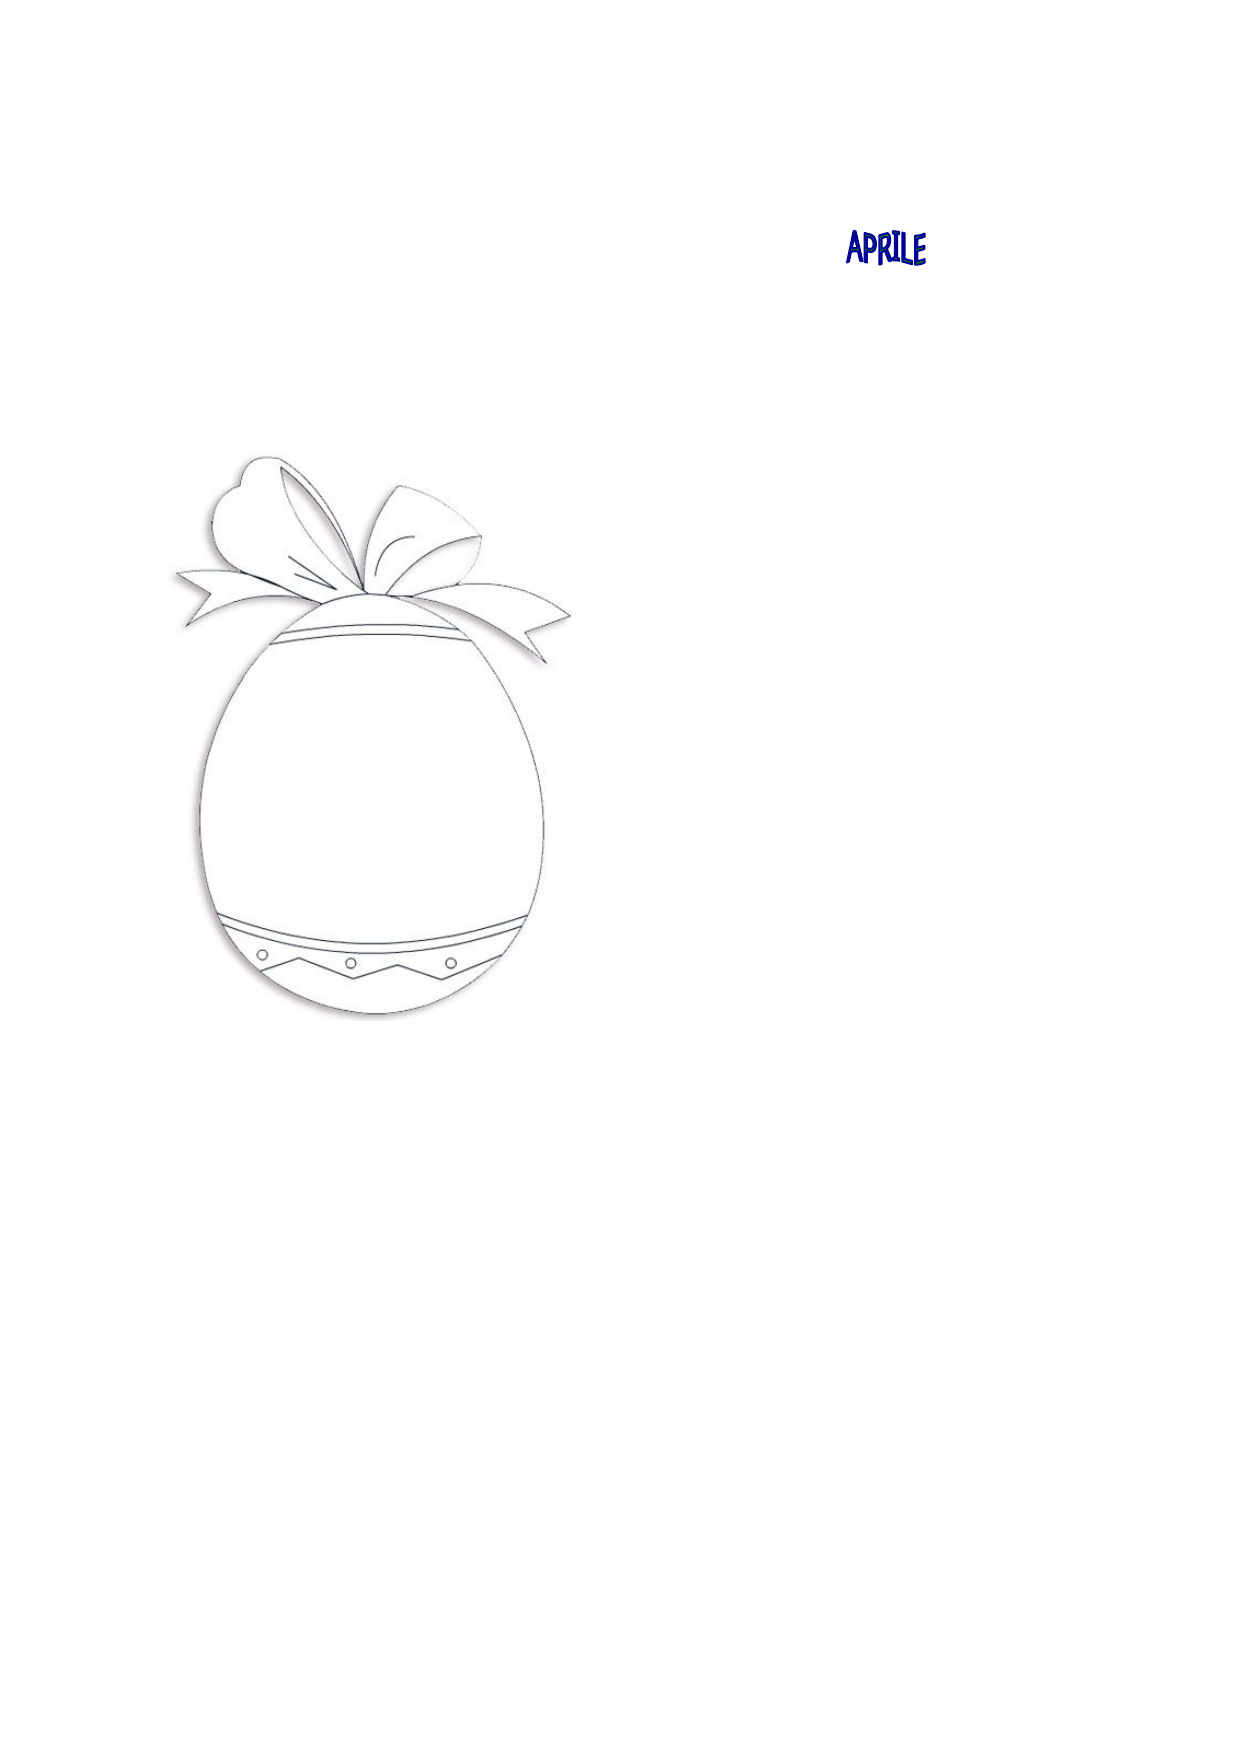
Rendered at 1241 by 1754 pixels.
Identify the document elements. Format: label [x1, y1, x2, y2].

picture [161, 426, 586, 1021]
